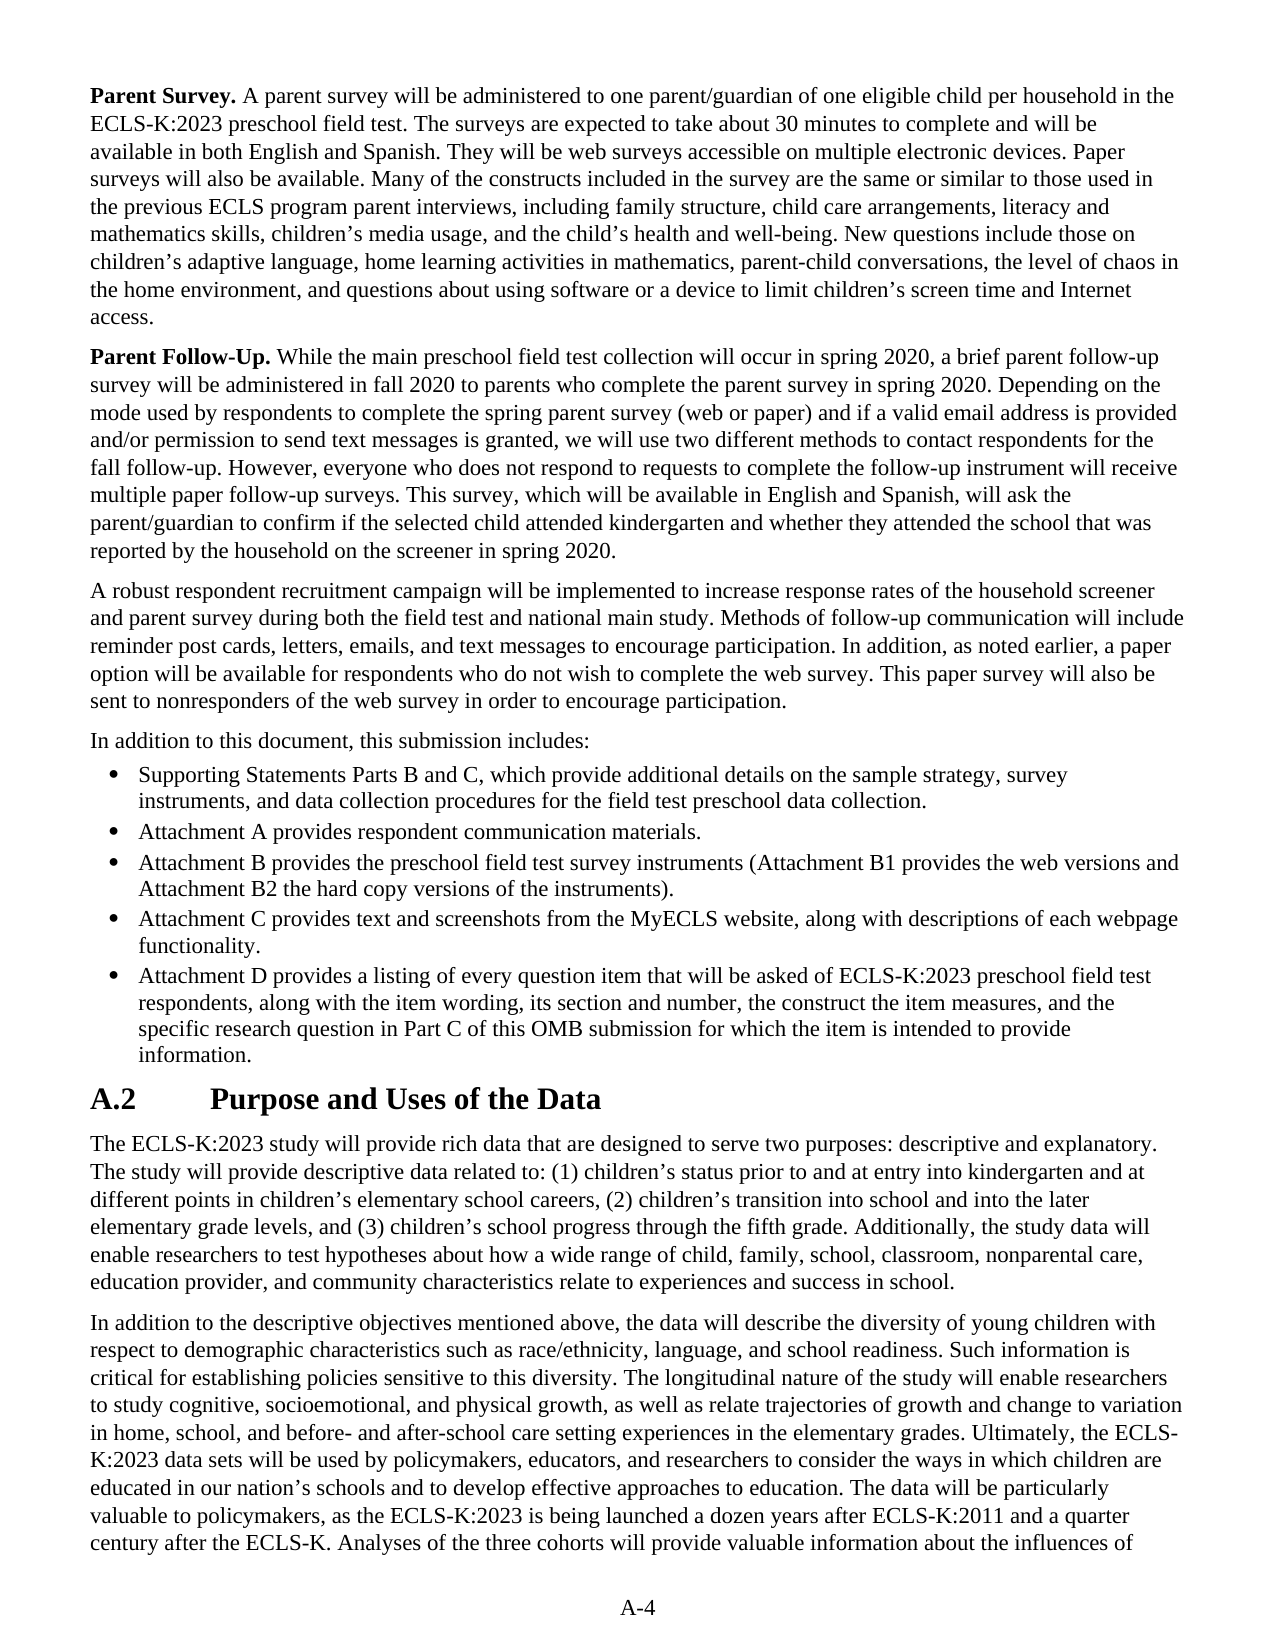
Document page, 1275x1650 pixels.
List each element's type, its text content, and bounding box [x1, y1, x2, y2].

list Supporting Statements Parts B and C, which provide additional details on the sample strategy, survey instruments, and data collection procedures for the field test preschool data collection. [109, 761, 1185, 814]
list Attachment C provides text and screenshots from the MyECLS website, along with descriptions of each webpage functionality. [109, 905, 1185, 958]
text Parent Follow-Up. While the main preschool field test collection will occur in spring 2020, a brief parent follow-up survey will be administered in fall 2020 to parents who complete the parent survey in spring 2020. Depending on the mode used by respondents to complete the spring parent survey (web or paper) and if a valid email address is provided and/or permission to send text messages is granted, we will use two different methods to contact respondents for the fall follow-up. However, everyone who does not respond to requests to complete the follow-up instrument will receive multiple paper follow-up surveys. This survey, which will be available in English and Spanish, will ask the parent/guardian to confirm if the selected child attended kindergarten and whether they attended the school that was reported by the household on the screener in spring 2020. [90, 343, 1185, 563]
subtitle A.2 Purpose and Uses of the Data [90, 1080, 1185, 1116]
text In addition to this document, this submission includes: [90, 727, 1185, 754]
text A robust respondent recruitment campaign will be implemented to increase response rates of the household screener and parent survey during both the field test and national main study. Methods of follow-up communication will include reminder post cards, letters, emails, and text messages to encourage participation. In addition, as noted earlier, a paper option will be available for respondents who do not wish to complete the web survey. This paper survey will also be sent to nonresponders of the web survey in order to encourage participation. [90, 577, 1185, 713]
text The ECLS-K:2023 study will provide rich data that are designed to serve two purposes: descriptive and explanatory. The study will provide descriptive data related to: (1) children’s status prior to and at entry into kindergarten and at different points in children’s elementary school careers, (2) children’s transition into school and into the later elementary grade levels, and (3) children’s school progress through the fifth grade. Additionally, the study data will enable researchers to test hypotheses about how a wide range of child, family, school, classroom, nonparental care, education provider, and community characteristics relate to experiences and success in school. [90, 1130, 1185, 1295]
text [90, 1308, 1185, 1556]
text Parent Survey. A parent survey will be administered to one parent/guardian of one eligible child per household in the ECLS-K:2023 preschool field test. The surveys are expected to take about 30 minutes to complete and will be available in both English and Spanish. They will be web surveys accessible on multiple electronic devices. Paper surveys will also be available. Many of the constructs included in the survey are the same or similar to those used in the previous ECLS program parent interviews, including family structure, child care arrangements, literacy and mathematics skills, children’s media usage, and the child’s health and well-being. New questions include those on children’s adaptive language, home learning activities in mathematics, parent-child conversations, the level of chaos in the home environment, and questions about using software or a device to limit children’s screen time and Internet access. [90, 82, 1185, 330]
list Attachment D provides a listing of every question item that will be asked of ECLS-K:2023 preschool field test respondents, along with the item wording, its section and number, the construct the item measures, and the specific research question in Part C of this OMB submission for which the item is intended to provide information. [109, 962, 1185, 1068]
list Attachment B provides the preschool field test survey instruments (Attachment B1 provides the web versions and Attachment B2 the hard copy versions of the instruments). [109, 848, 1185, 901]
list Attachment A provides respondent communication materials. [109, 818, 1185, 844]
